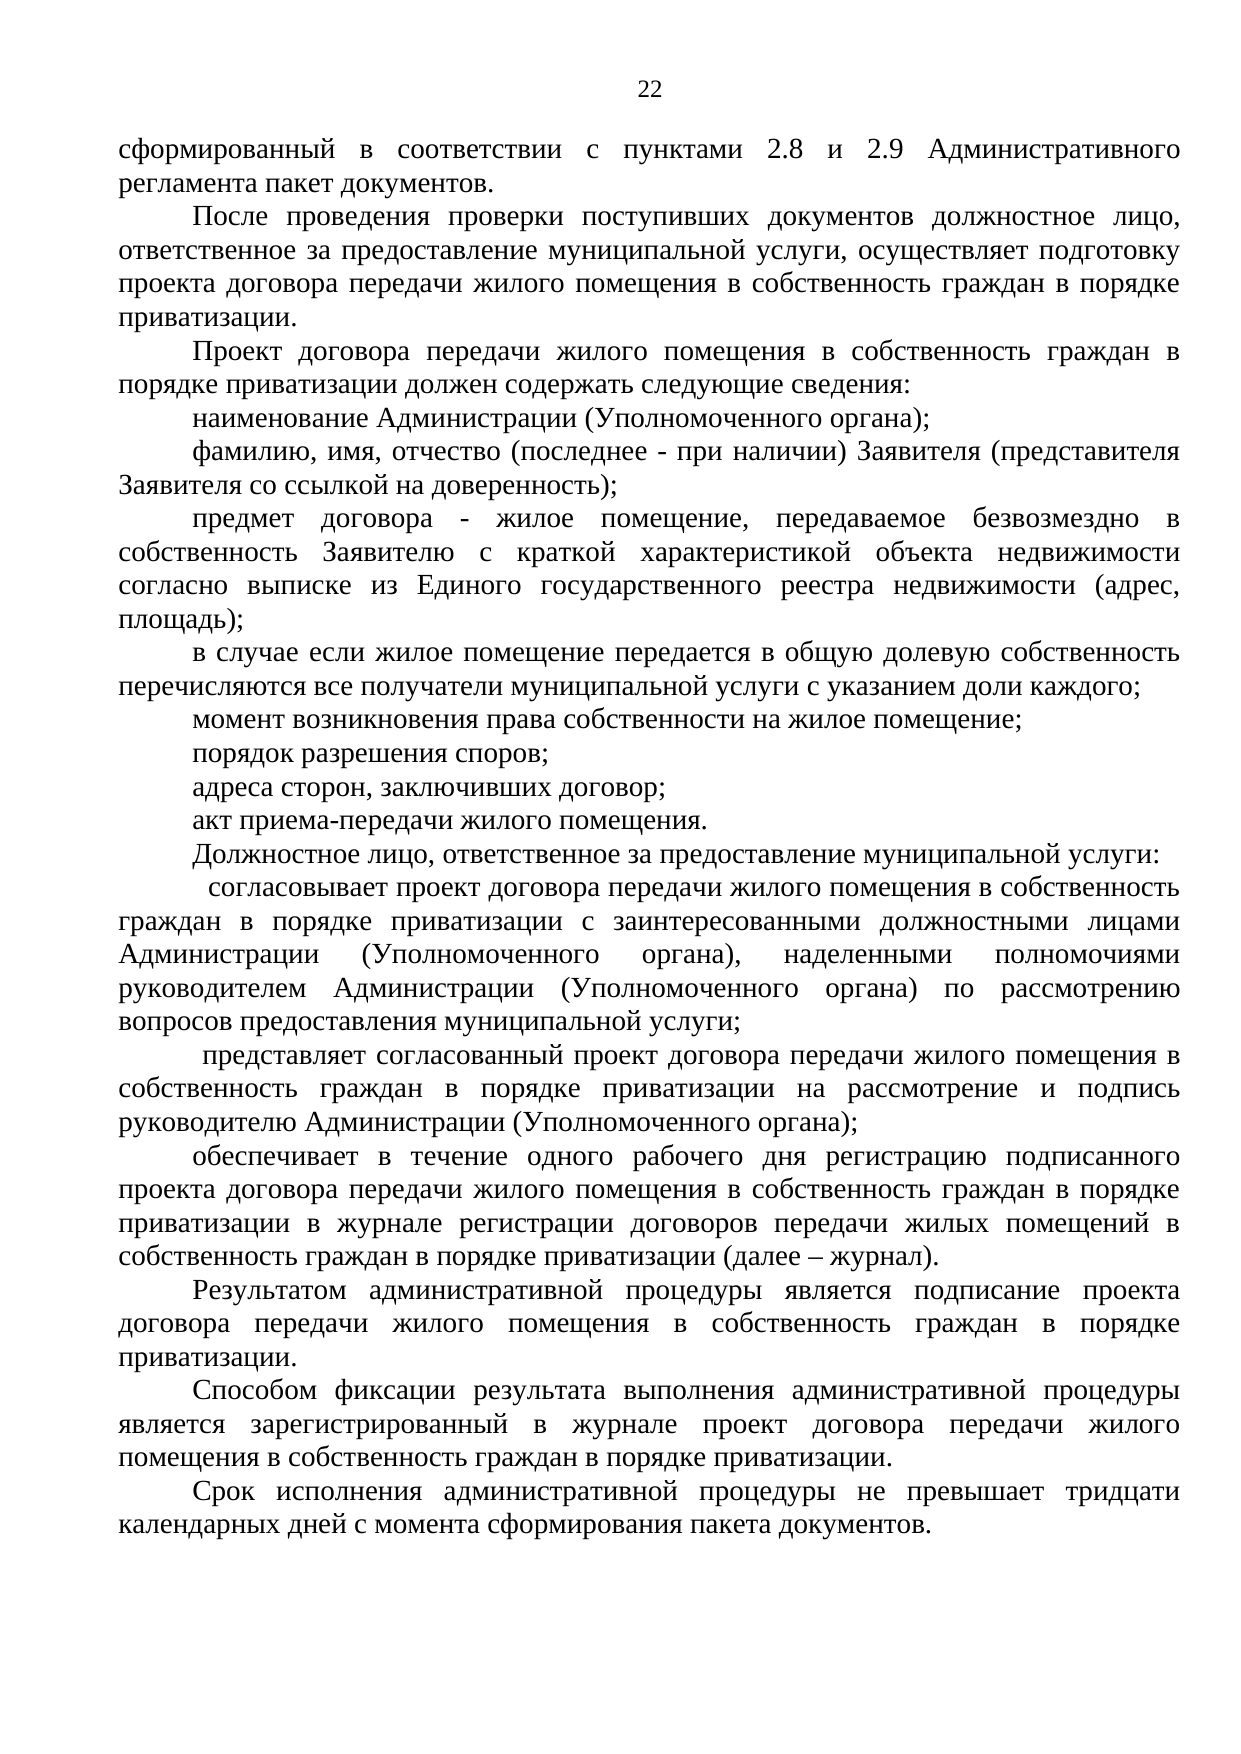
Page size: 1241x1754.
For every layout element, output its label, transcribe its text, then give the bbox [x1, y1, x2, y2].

text Способом фиксации результата выполнения административной процедуры является зарегистрированный в журнале проект договора передачи жилого помещения в собственность граждан в порядке приватизации. [118, 1372, 1181, 1473]
text момент возникновения права собственности на жилое помещение; [118, 702, 1181, 735]
text обеспечивает в течение одного рабочего дня регистрацию подписанного проекта договора передачи жилого помещения в собственность граждан в порядке приватизации в журнале регистрации договоров передачи жилых помещений в собственность граждан в порядке приватизации (далее – журнал). [118, 1138, 1181, 1272]
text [118, 131, 1181, 198]
text порядок разрешения споров; [118, 735, 1181, 769]
text фамилию, имя, отчество (последнее - при наличии) Заявителя (представителя Заявителя со ссылкой на доверенность); [118, 433, 1181, 500]
text согласовывает проект договора передачи жилого помещения в собственность граждан в порядке приватизации с заинтересованными должностными лицами Администрации (Уполномоченного органа), наделенными полномочиями руководителем Администрации (Уполномоченного органа) по рассмотрению вопросов предоставления муниципальной услуги; [118, 869, 1181, 1037]
text представляет согласованный проект договора передачи жилого помещения в собственность граждан в порядке приватизации на рассмотрение и подпись руководителю Администрации (Уполномоченного органа); [118, 1037, 1181, 1138]
text Должностное лицо, ответственное за предоставление муниципальной услуги: [118, 836, 1181, 869]
text Результатом административной процедуры является подписание проекта договора передачи жилого помещения в собственность граждан в порядке приватизации. [118, 1272, 1181, 1372]
text акт приема-передачи жилого помещения. [118, 802, 1181, 836]
text адреса сторон, заключивших договор; [118, 769, 1181, 802]
text в случае если жилое помещение передается в общую долевую собственность перечисляются все получатели муниципальной услуги с указанием доли каждого; [118, 634, 1181, 702]
text предмет договора - жилое помещение, передаваемое безвозмездно в собственность Заявителю с краткой характеристикой объекта недвижимости согласно выписке из Единого государственного реестра недвижимости (адрес, площадь); [118, 500, 1181, 634]
text Срок исполнения административной процедуры не превышает тридцати календарных дней с момента сформирования пакета документов. [118, 1473, 1181, 1540]
text наименование Администрации (Уполномоченного органа); [118, 400, 1181, 433]
text После проведения проверки поступивших документов должностное лицо, ответственное за предоставление муниципальной услуги, осуществляет подготовку проекта договора передачи жилого помещения в собственность граждан в порядке приватизации. [118, 198, 1181, 333]
text Проект договора передачи жилого помещения в собственность граждан в порядке приватизации должен содержать следующие сведения: [118, 333, 1181, 400]
